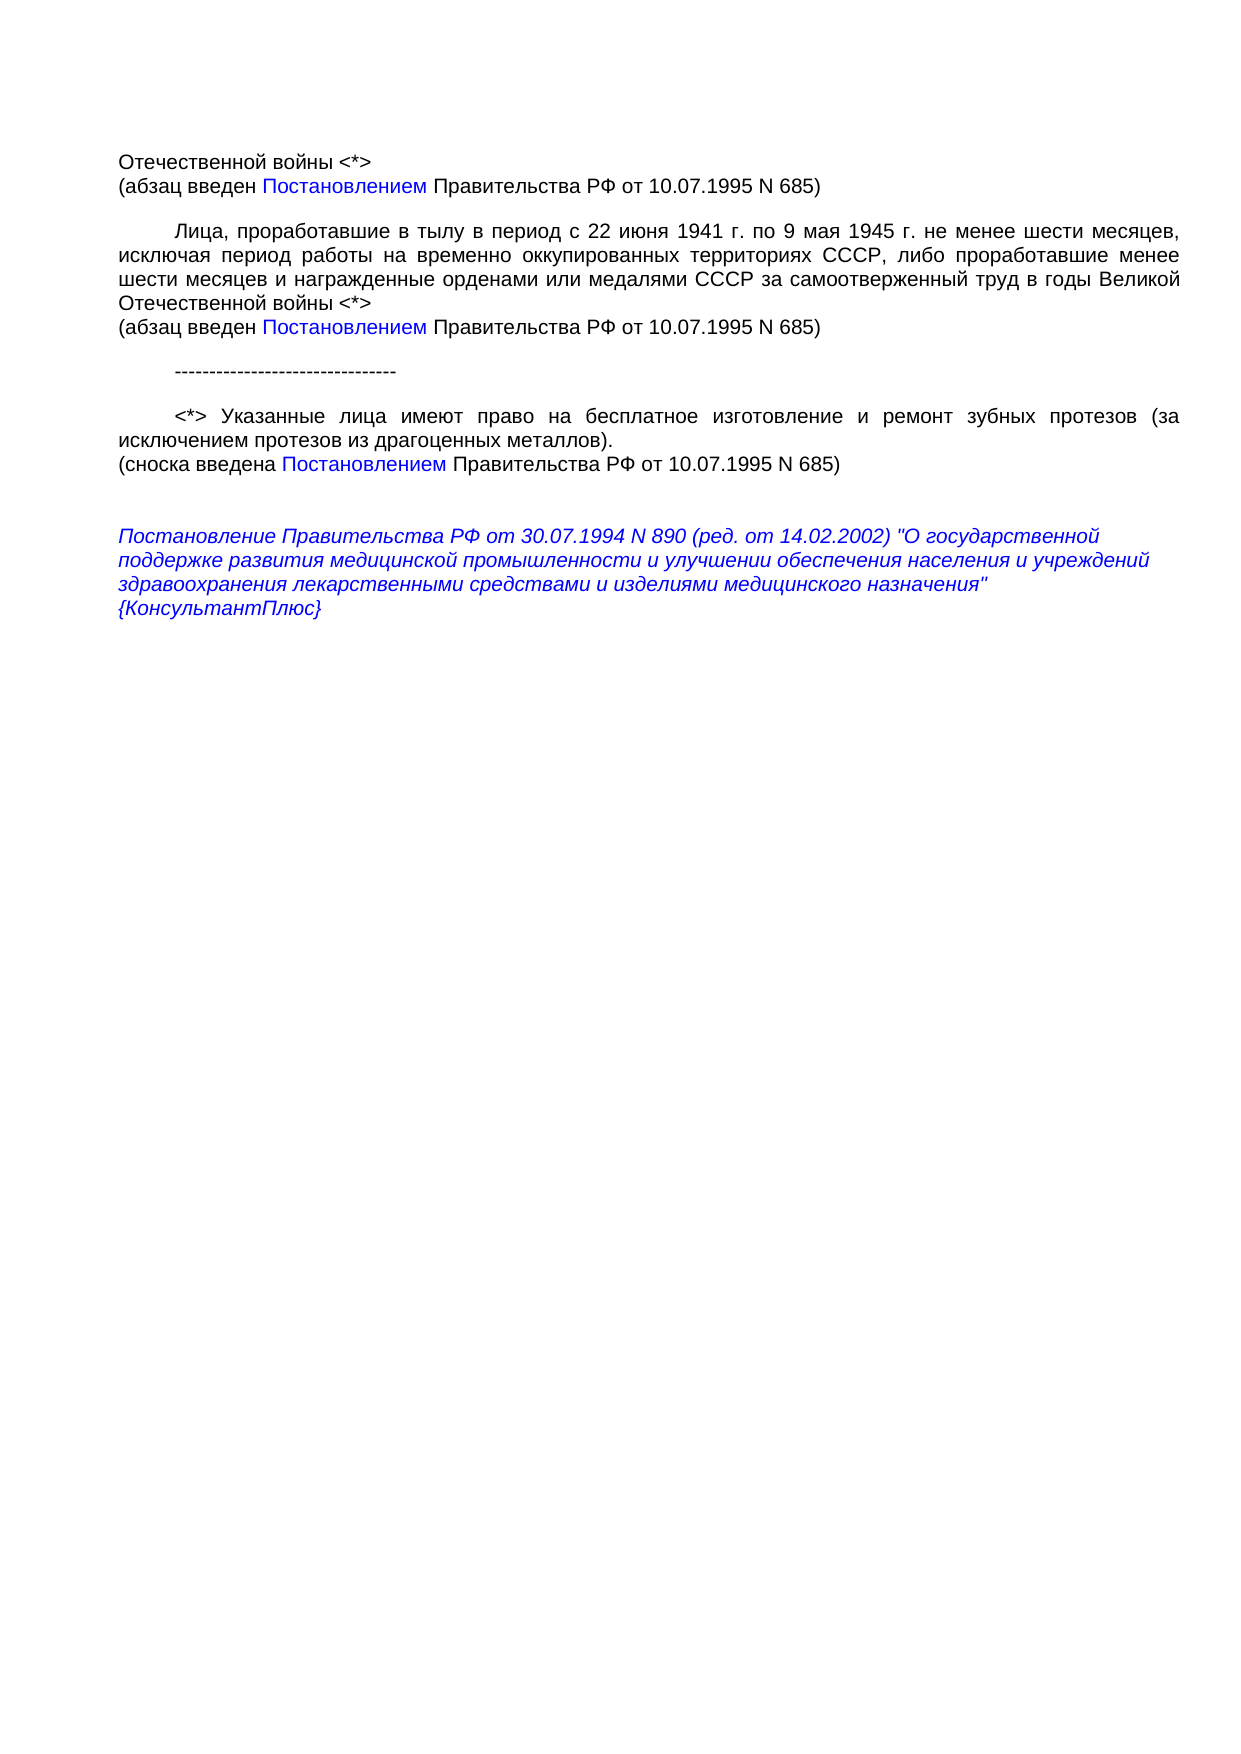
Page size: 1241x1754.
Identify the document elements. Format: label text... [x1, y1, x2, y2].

text (абзац введен Постановлением Правительства РФ от 10.07.1995 N 685) [118, 314, 1181, 338]
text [118, 150, 1181, 174]
text <*> Указанные лица имеют право на бесплатное изготовление и ремонт зубных протезов (за исключением протезов из драгоценных металлов). [118, 404, 1181, 452]
text (абзац введен Постановлением Правительства РФ от 10.07.1995 N 685) [118, 174, 1181, 198]
text Постановление Правительства РФ от 30.07.1994 N 890 (ред. от 14.02.2002) "О государственной поддержке развития медицинской промышленности и улучшении обеспечения населения и учреждений здравоохранения лекарственными средствами и изделиями медицинского назначения" {КонсультантПлюс} [118, 500, 1181, 644]
text Лица, проработавшие в тылу в период с 22 июня 1941 г. по 9 мая 1945 г. не менее шести месяцев, исключая период работы на временно оккупированных территориях СССР, либо проработавшие менее шести месяцев и награжденные орденами или медалями СССР за самоотверженный труд в годы Великой Отечественной войны <*> [118, 219, 1181, 314]
text -------------------------------- [118, 359, 1181, 383]
text (сноска введена Постановлением Правительства РФ от 10.07.1995 N 685) [118, 452, 1181, 476]
